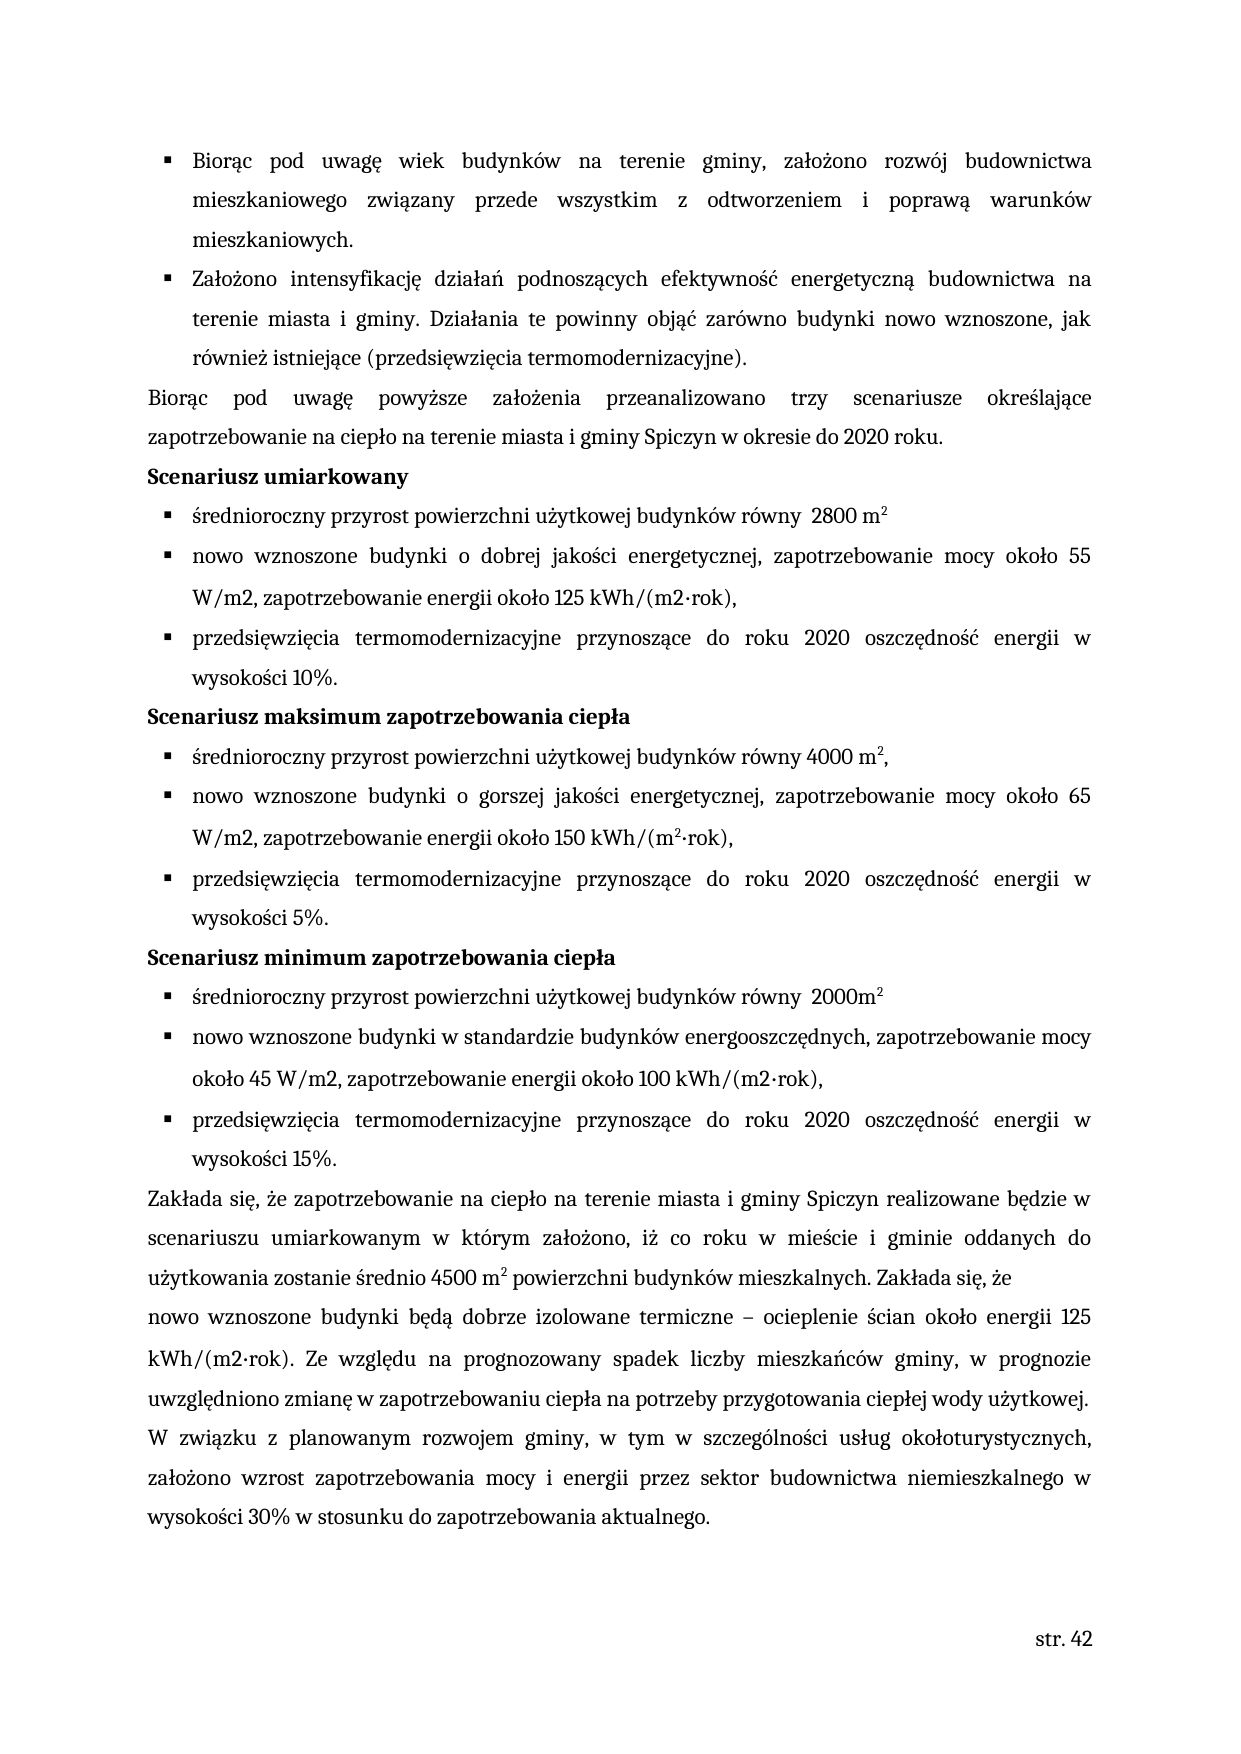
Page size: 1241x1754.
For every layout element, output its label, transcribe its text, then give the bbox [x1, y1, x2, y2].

list średnioroczny przyrost powierzchni użytkowej budynków równy 4000 m2, [162, 743, 1093, 770]
text Zakłada się, że zapotrzebowanie na ciepło na terenie miasta i gminy Spiczyn realizowane będzie w scenariuszu umiarkowanym w którym założono, iż co roku w mieście i gminie oddanych do użytkowania zostanie średnio 4500 m2 powierzchni budynków mieszkalnych. Zakłada się, że [148, 1185, 1093, 1291]
list średnioroczny przyrost powierzchni użytkowej budynków równy 2000m2 [162, 984, 1093, 1011]
list przedsięwzięcia termomodernizacyjne przynoszące do roku 2020 oszczędność energii w wysokości 15%. [162, 1106, 1093, 1172]
list przedsięwzięcia termomodernizacyjne przynoszące do roku 2020 oszczędność energii w wysokości 5%. [162, 866, 1093, 932]
list Biorąc pod uwagę wiek budynków na terenie gminy, założono rozwój budownictwa mieszkaniowego związany przede wszystkim z odtworzeniem i poprawą warunków mieszkaniowych. [162, 148, 1093, 253]
text nowo wznoszone budynki będą dobrze izolowane termiczne – ocieplenie ścian około energii 125 kWh/(m2⋅rok). Ze względu na prognozowany spadek liczby mieszkańców gminy, w prognozie uwzględniono zmianę w zapotrzebowaniu ciepła na potrzeby przygotowania ciepłej wody użytkowej. [148, 1304, 1093, 1412]
text Biorąc pod uwagę powyższe założenia przeanalizowano trzy scenariusze określające zapotrzebowanie na ciepło na terenie miasta i gminy Spiczyn w okresie do 2020 roku. [148, 384, 1093, 450]
list przedsięwzięcia termomodernizacyjne przynoszące do roku 2020 oszczędność energii w wysokości 10%. [162, 625, 1093, 691]
list nowo wznoszone budynki w standardzie budynków energooszczędnych, zapotrzebowanie mocy około 45 W/m2, zapotrzebowanie energii około 100 kWh/(m2⋅rok), [162, 1024, 1093, 1092]
text Scenariusz minimum zapotrzebowania ciepła [148, 945, 1093, 971]
text Scenariusz umiarkowany [148, 463, 1093, 490]
text W związku z planowanym rozwojem gminy, w tym w szczególności usług okołoturystycznych, założono wzrost zapotrzebowania mocy i energii przez sektor budownictwa niemieszkalnego w wysokości 30% w stosunku do zapotrzebowania aktualnego. [148, 1425, 1093, 1530]
list nowo wznoszone budynki o gorszej jakości energetycznej, zapotrzebowanie mocy około 65 W/m2, zapotrzebowanie energii około 150 kWh/(m2⋅rok), [162, 783, 1093, 852]
list średnioroczny przyrost powierzchni użytkowej budynków równy 2800 m2 [162, 503, 1093, 529]
text Scenariusz maksimum zapotrzebowania ciepła [148, 704, 1093, 730]
list Założono intensyfikację działań podnoszących efektywność energetyczną budownictwa na terenie miasta i gminy. Działania te powinny objąć zarówno budynki nowo wznoszone, jak również istniejące (przedsięwzięcia termomodernizacyjne). [162, 266, 1093, 371]
list nowo wznoszone budynki o dobrej jakości energetycznej, zapotrzebowanie mocy około 55 W/m2, zapotrzebowanie energii około 125 kWh/(m2⋅rok), [162, 542, 1093, 611]
